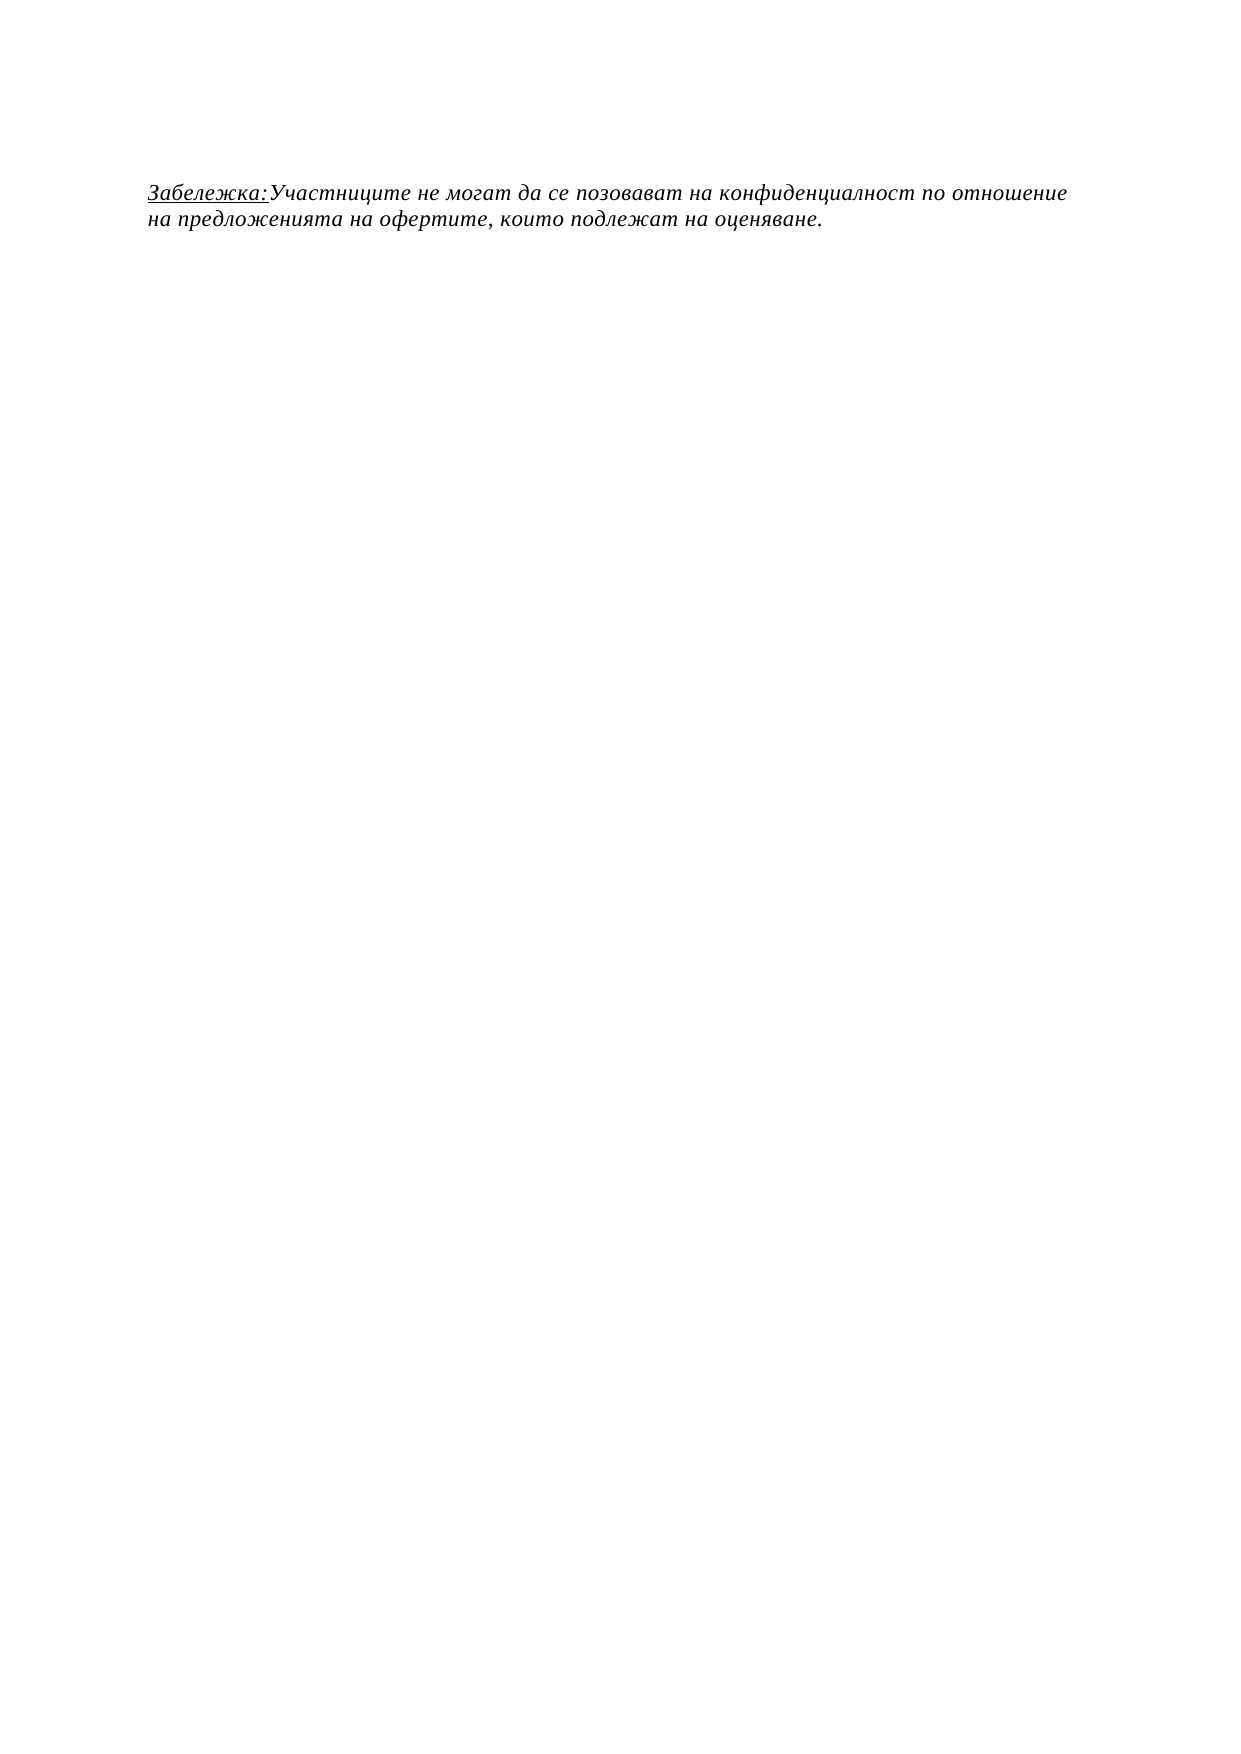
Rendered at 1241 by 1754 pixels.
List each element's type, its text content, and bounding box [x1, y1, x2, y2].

text Забележка:Участниците не могат да се позовават на конфиденциалност по отношение на предложенията на офертите, които подлежат на оценяване. [148, 179, 1093, 231]
